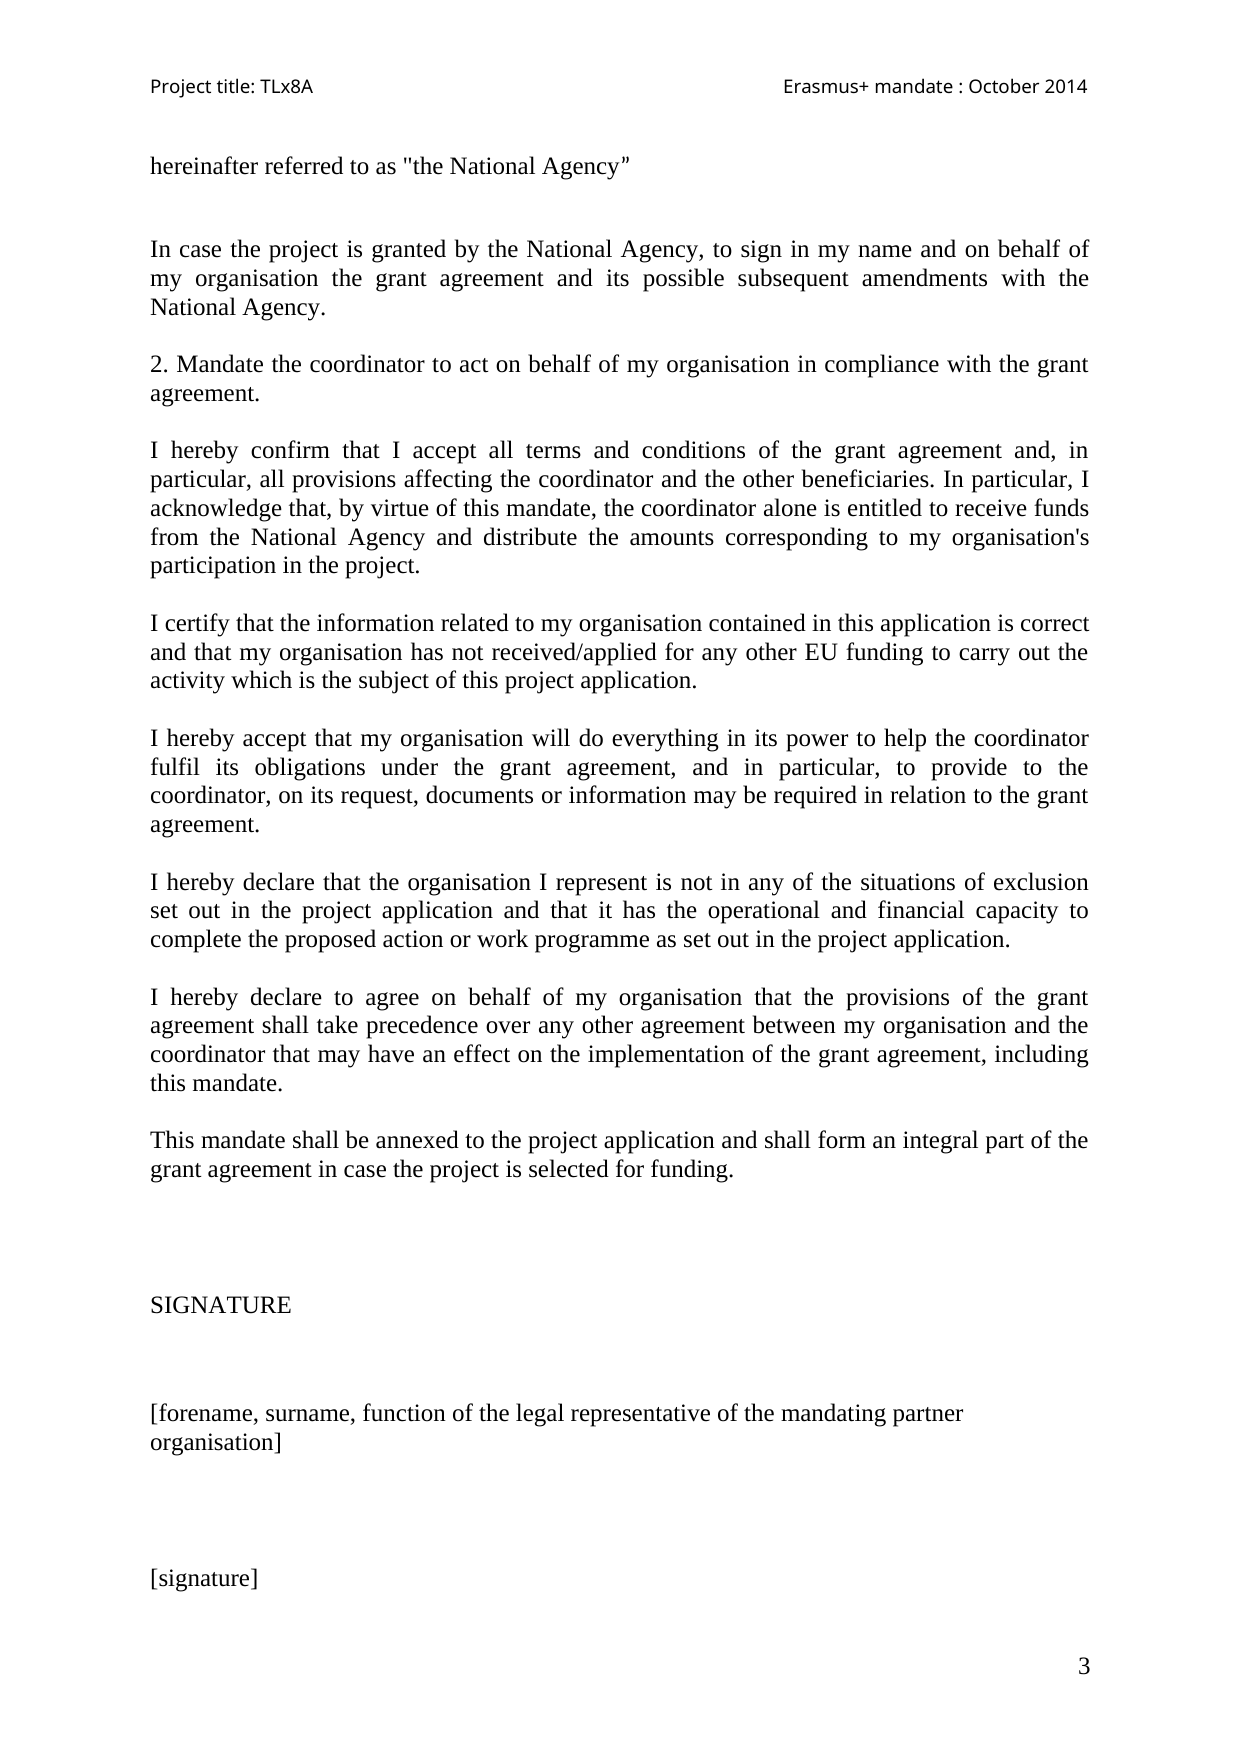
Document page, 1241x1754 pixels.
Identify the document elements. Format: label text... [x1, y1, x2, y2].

text [forename, surname, function of the legal representative of the mandating partner organisation] [150, 1398, 1090, 1456]
text [signature] [150, 1563, 1090, 1592]
text hereinafter referred to as "the National Agency” [150, 150, 1090, 181]
text I certify that the information related to my organisation contained in this application is correct and that my organisation has not received/applied for any other EU funding to carry out the activity which is the subject of this project application. [150, 608, 1090, 694]
text I hereby confirm that I accept all terms and conditions of the grant agreement and, in particular, all provisions affecting the coordinator and the other beneficiaries. In particular, I acknowledge that, by virtue of this mandate, the coordinator alone is entitled to receive funds from the National Agency and distribute the amounts corresponding to my organisation's participation in the project. [150, 436, 1090, 579]
text This mandate shall be annexed to the project application and shall form an integral part of the grant agreement in case the project is selected for funding. [150, 1126, 1090, 1183]
text In case the project is granted by the National Agency, to sign in my name and on behalf of my organisation the grant agreement and its possible subsequent amendments with the National Agency. [150, 234, 1090, 321]
text I hereby accept that my organisation will do everything in its power to help the coordinator fulfil its obligations under the grant agreement, and in particular, to provide to the coordinator, on its request, documents or information may be required in relation to the grant agreement. [150, 723, 1090, 838]
text 2. Mandate the coordinator to act on behalf of my organisation in compliance with the grant agreement. [150, 349, 1090, 407]
text SIGNATURE [150, 1291, 1090, 1319]
text I hereby declare to agree on behalf of my organisation that the provisions of the grant agreement shall take precedence over any other agreement between my organisation and the coordinator that may have an effect on the implementation of the grant agreement, including this mandate. [150, 982, 1090, 1097]
text I hereby declare that the organisation I represent is not in any of the situations of exclusion set out in the project application and that it has the operational and financial capacity to complete the proposed action or work programme as set out in the project application. [150, 867, 1090, 953]
